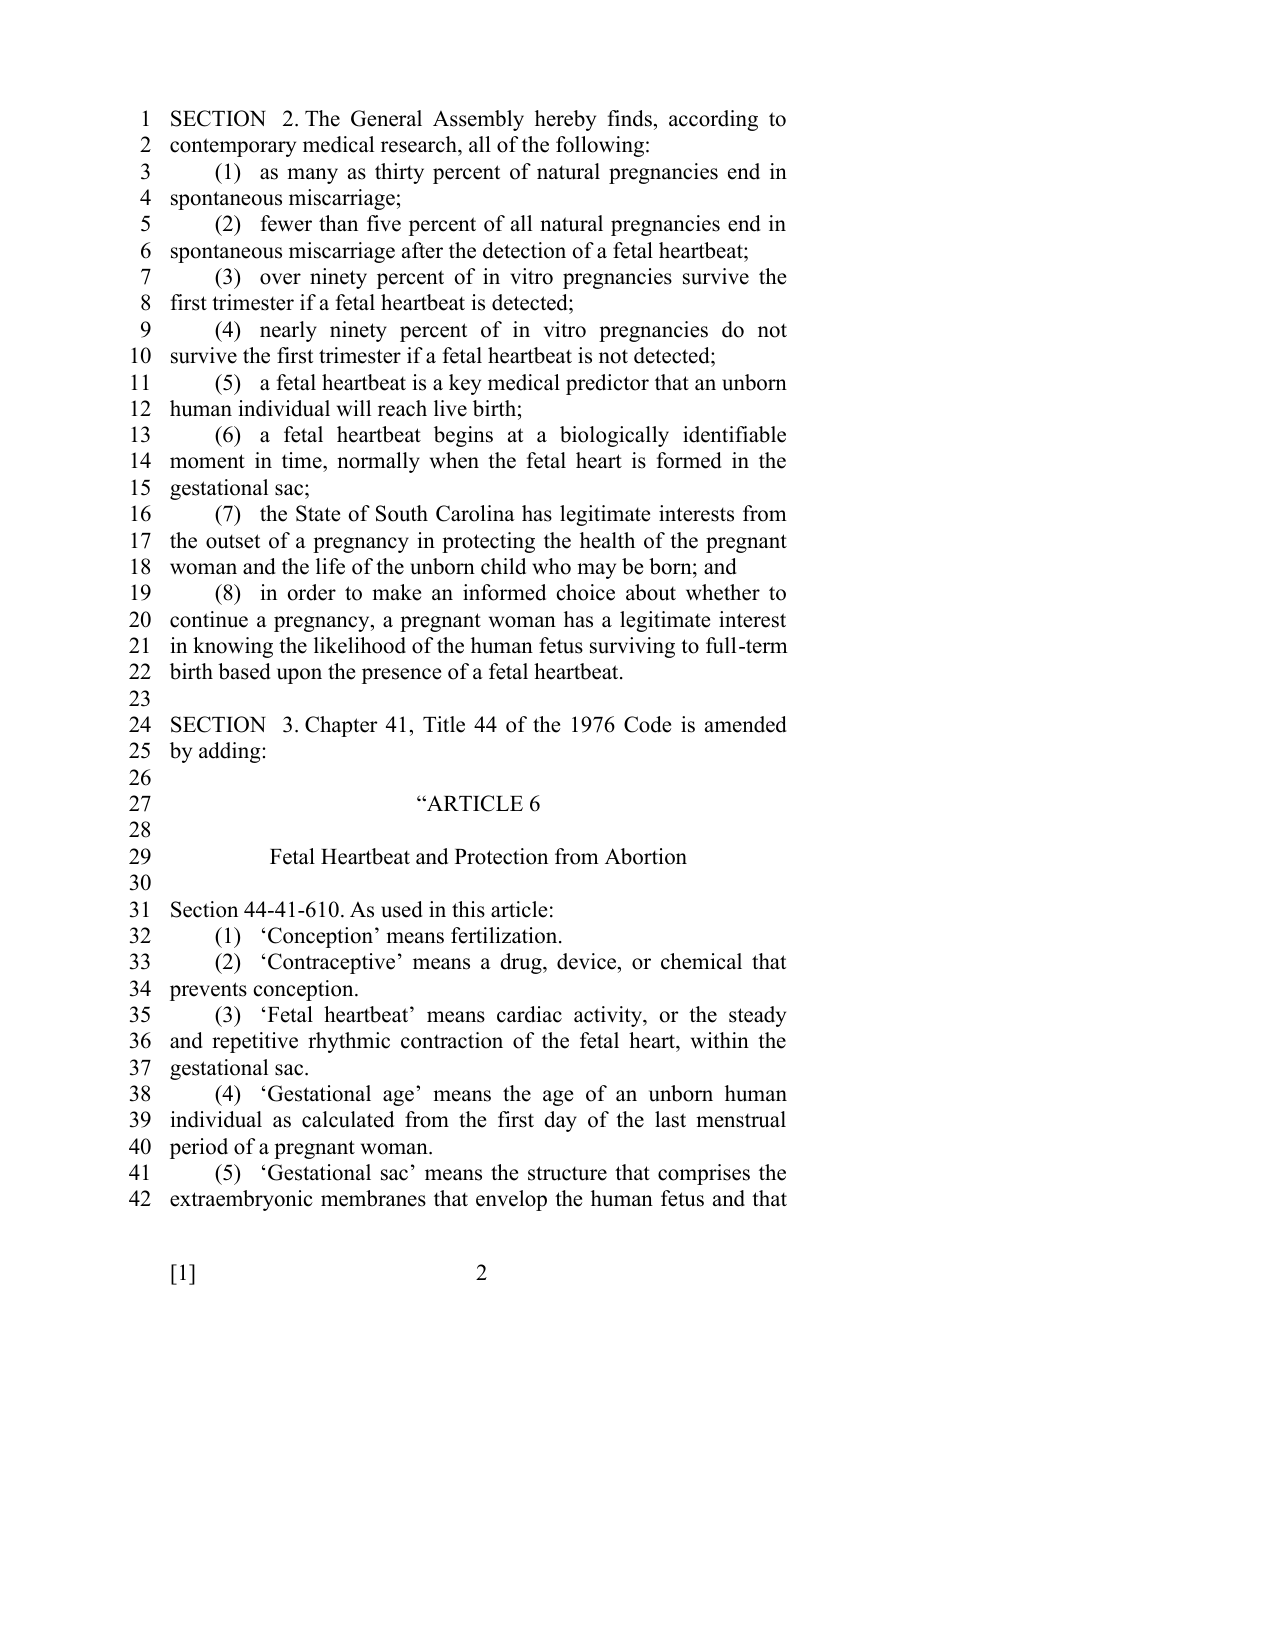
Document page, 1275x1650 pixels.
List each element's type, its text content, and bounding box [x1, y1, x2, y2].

text (3) ‘Fetal heartbeat’ means cardiac activity, or the steady and repetitive rhythmic contraction of the fetal heart, within the gestational sac. [169, 1001, 787, 1080]
text (8) in order to make an informed choice about whether to continue a pregnancy, a pregnant woman has a legitimate interest in knowing the likelihood of the human fetus surviving to full-term birth based upon the presence of a fetal heartbeat. [169, 579, 787, 685]
text (2) fewer than five percent of all natural pregnancies end in spontaneous miscarriage after the detection of a fetal heartbeat; [169, 210, 787, 263]
text SECTION 3. Chapter 41, Title 44 of the 1976 Code is amended by adding: [169, 711, 787, 764]
text (6) a fetal heartbeat begins at a biologically identifiable moment in time, normally when the fetal heart is formed in the gestational sac; [169, 421, 787, 500]
text Section 44-41-610. As used in this article: [169, 896, 787, 922]
text (2) ‘Contraceptive’ means a drug, device, or chemical that prevents conception. [169, 948, 787, 1001]
text (1) ‘Conception’ means fertilization. [169, 922, 787, 948]
text (1) as many as thirty percent of natural pregnancies end in spontaneous miscarriage; [169, 158, 787, 210]
text Fetal Heartbeat and Protection from Abortion [169, 843, 787, 869]
text (4) nearly ninety percent of in vitro pregnancies do not survive the first trimester if a fetal heartbeat is not detected; [169, 316, 787, 368]
text “ARTICLE 6 [169, 790, 787, 817]
text (5) a fetal heartbeat is a key medical predictor that an unborn human individual will reach live birth; [169, 368, 787, 421]
text (3) over ninety percent of in vitro pregnancies survive the first trimester if a fetal heartbeat is detected; [169, 263, 787, 316]
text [169, 1159, 787, 1212]
text SECTION 2. The General Assembly hereby finds, according to contemporary medical research, all of the following: [169, 105, 787, 158]
text (4) ‘Gestational age’ means the age of an unborn human individual as calculated from the first day of the last menstrual period of a pregnant woman. [169, 1080, 787, 1159]
text (7) the State of South Carolina has legitimate interests from the outset of a pregnancy in protecting the health of the pregnant woman and the life of the unborn child who may be born; and [169, 500, 787, 579]
